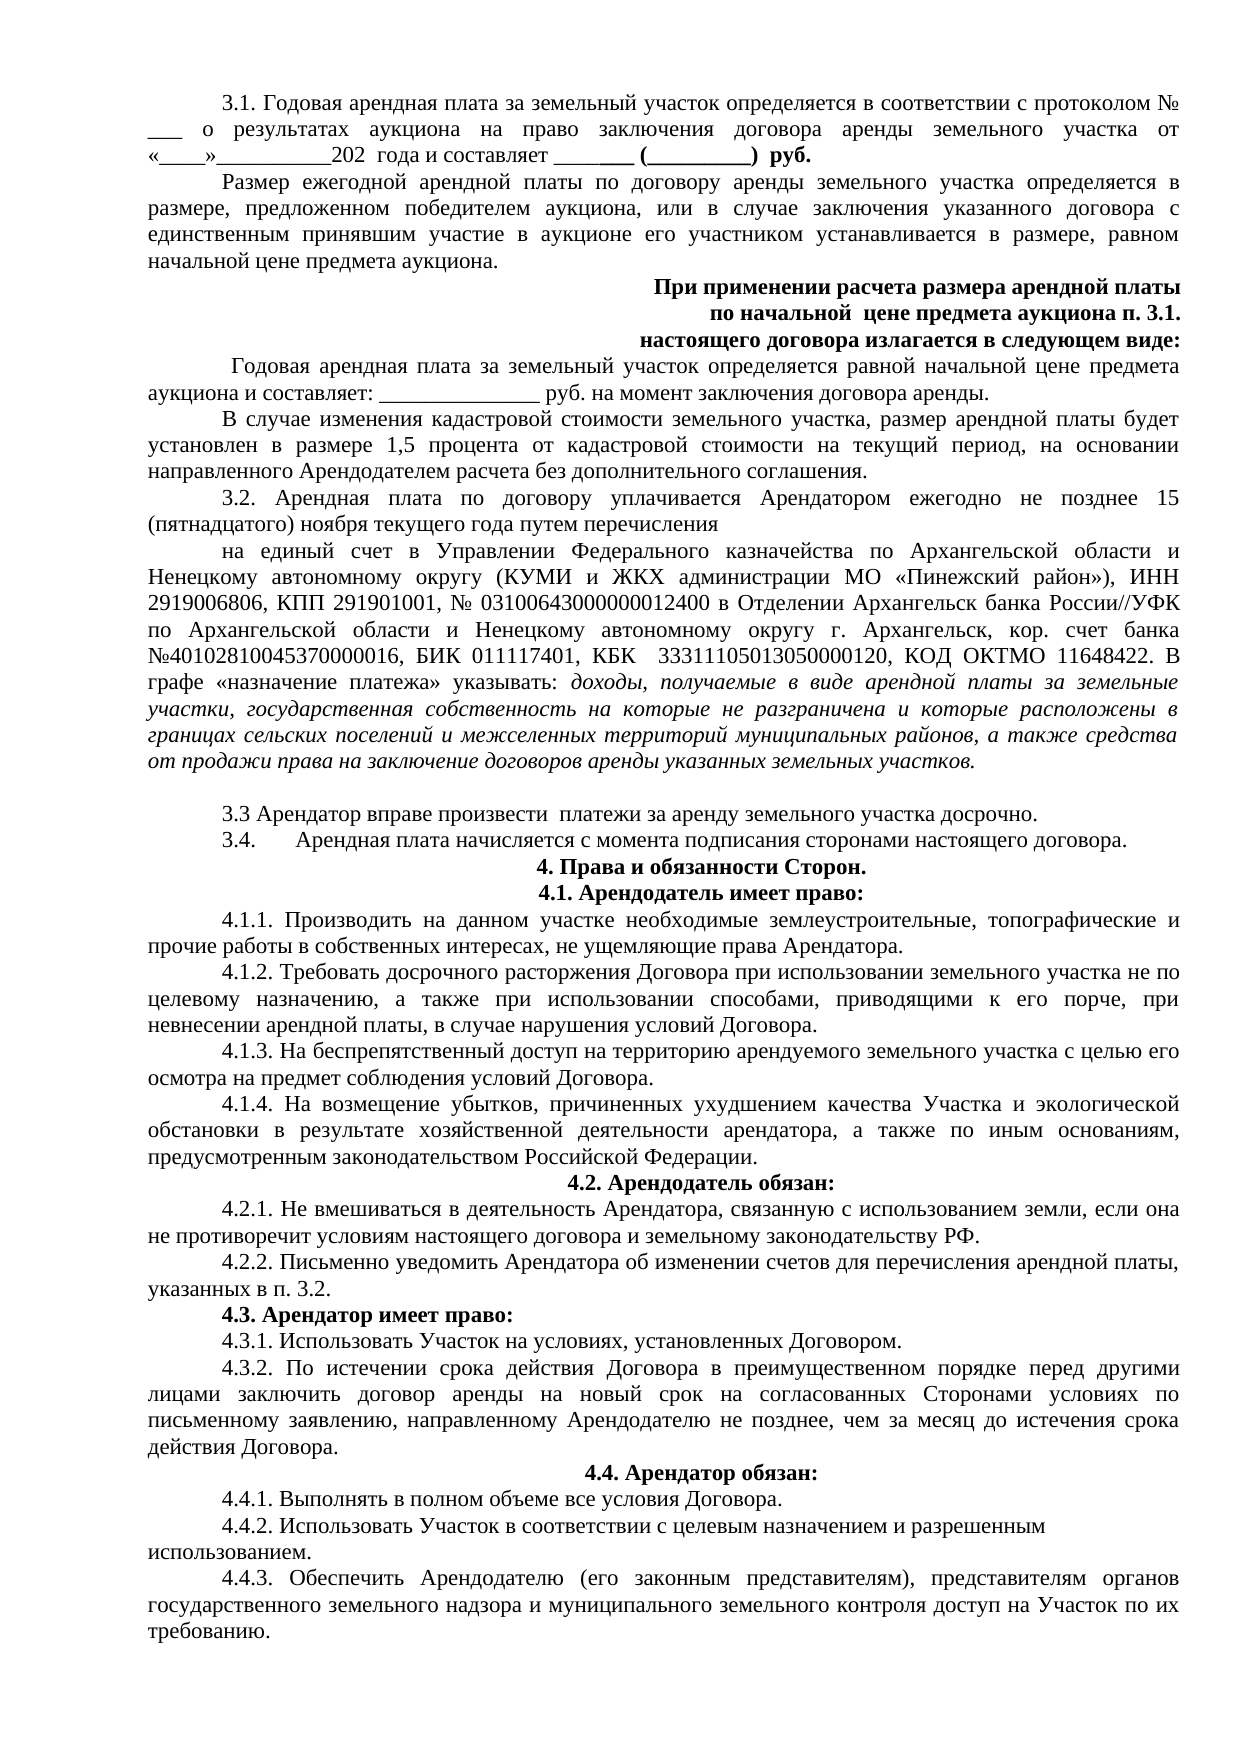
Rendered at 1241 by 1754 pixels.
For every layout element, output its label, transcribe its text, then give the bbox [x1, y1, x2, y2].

text 4.4.2. Использовать Участок в соответствии с целевым назначением и разрешенным использованием. [148, 1512, 1181, 1564]
text 4.1. Арендодатель имеет право: [148, 879, 1181, 906]
text настоящего договора излагается в следующем виде: [148, 326, 1181, 352]
text по начальной цене предмета аукциона п. 3.1. [148, 299, 1181, 326]
text 4.2.2. Письменно уведомить Арендатора об изменении счетов для перечисления арендной платы, указанных в п. 3.2. [148, 1248, 1181, 1301]
text 4.4. Арендатор обязан: [148, 1459, 1181, 1485]
text 4.1.4. На возмещение убытков, причиненных ухудшением качества Участка и экологической обстановки в результате хозяйственной деятельности арендатора, а также по иным основаниям, предусмотренным законодательством Российской Федерации. [148, 1090, 1181, 1169]
text 4.2. Арендодатель обязан: [148, 1169, 1181, 1196]
text 3.4. Арендная плата начисляется с момента подписания сторонами настоящего договора. [148, 827, 1181, 853]
text 4.2.1. Не вмешиваться в деятельность Арендатора, связанную с использованием земли, если она не противоречит условиям настоящего договора и земельному законодательству РФ. [148, 1196, 1181, 1248]
text на единый счет в Управлении Федерального казначейства по Архангельской области и Ненецкому автономному округу (КУМИ и ЖКХ администрации МО «Пинежский район»), ИНН 2919006806, КПП 291901001, № 03100643000000012400 в Отделении Архангельск банка России//УФК по Архангельской области и Ненецкому автономному округу г. Архангельск, кор. счет банка №40102810045370000016, БИК 011117401, КБК 33311105013050000120, КОД ОКТМО 11648422. В графе «назначение платежа» указывать: доходы, получаемые в виде арендной платы за земельные участки, государственная собственность на которые не разграничена и которые расположены в границах сельских поселений и межселенных территорий муниципальных районов, а также средства от продажи права на заключение договоров аренды указанных земельных участков. [148, 537, 1181, 774]
text При применении расчета размера арендной платы [148, 273, 1181, 299]
text 3.2. Арендная плата по договору уплачивается Арендатором ежегодно не позднее 15 (пятнадцатого) ноября текущего года путем перечисления [148, 484, 1181, 537]
text 4.3.1. Использовать Участок на условиях, установленных Договором. [148, 1327, 1181, 1354]
text 4.1.3. На беспрепятственный доступ на территорию арендуемого земельного участка с целью его осмотра на предмет соблюдения условий Договора. [148, 1037, 1181, 1090]
text 4. Права и обязанности Сторон. [148, 853, 1181, 879]
text 3.3 Арендатор вправе произвести платежи за аренду земельного участка досрочно. [148, 800, 1181, 827]
text 4.1.1. Производить на данном участке необходимые землеустроительные, топографические и прочие работы в собственных интересах, не ущемляющие права Арендатора. [148, 906, 1181, 958]
text Размер ежегодной арендной платы по договору аренды земельного участка определяется в размере, предложенном победителем аукциона, или в случае заключения указанного договора с единственным принявшим участие в аукционе его участником устанавливается в размере, равном начальной цене предмета аукциона. [148, 168, 1181, 273]
text В случае изменения кадастровой стоимости земельного участка, размер арендной платы будет установлен в размере 1,5 процента от кадастровой стоимости на текущий период, на основании направленного Арендодателем расчета без дополнительного соглашения. [148, 405, 1181, 484]
text 4.3.2. По истечении срока действия Договора в преимущественном порядке перед другими лицами заключить договор аренды на новый срок на согласованных Сторонами условиях по письменному заявлению, направленному Арендодателю не позднее, чем за месяц до истечения срока действия Договора. [148, 1354, 1181, 1459]
text 3.1. Годовая арендная плата за земельный участок определяется в соответствии с протоколом № ___ о результатах аукциона на право заключения договора аренды земельного участка от «____»__________202 года и составляет _______ (_________) руб. [148, 89, 1181, 168]
text 4.3. Арендатор имеет право: [148, 1301, 1181, 1327]
text 4.1.2. Требовать досрочного расторжения Договора при использовании земельного участка не по целевому назначению, а также при использовании способами, приводящими к его порче, при невнесении арендной платы, в случае нарушения условий Договора. [148, 958, 1181, 1037]
text Годовая арендная плата за земельный участок определяется равной начальной цене предмета аукциона и составляет: ______________ руб. на момент заключения договора аренды. [148, 352, 1181, 405]
text 4.4.1. Выполнять в полном объеме все условия Договора. [148, 1485, 1181, 1512]
text 4.4.3. Обеспечить Арендодателю (его законным представителям), представителям органов государственного земельного надзора и муниципального земельного контроля доступ на Участок по их требованию. [148, 1564, 1181, 1643]
